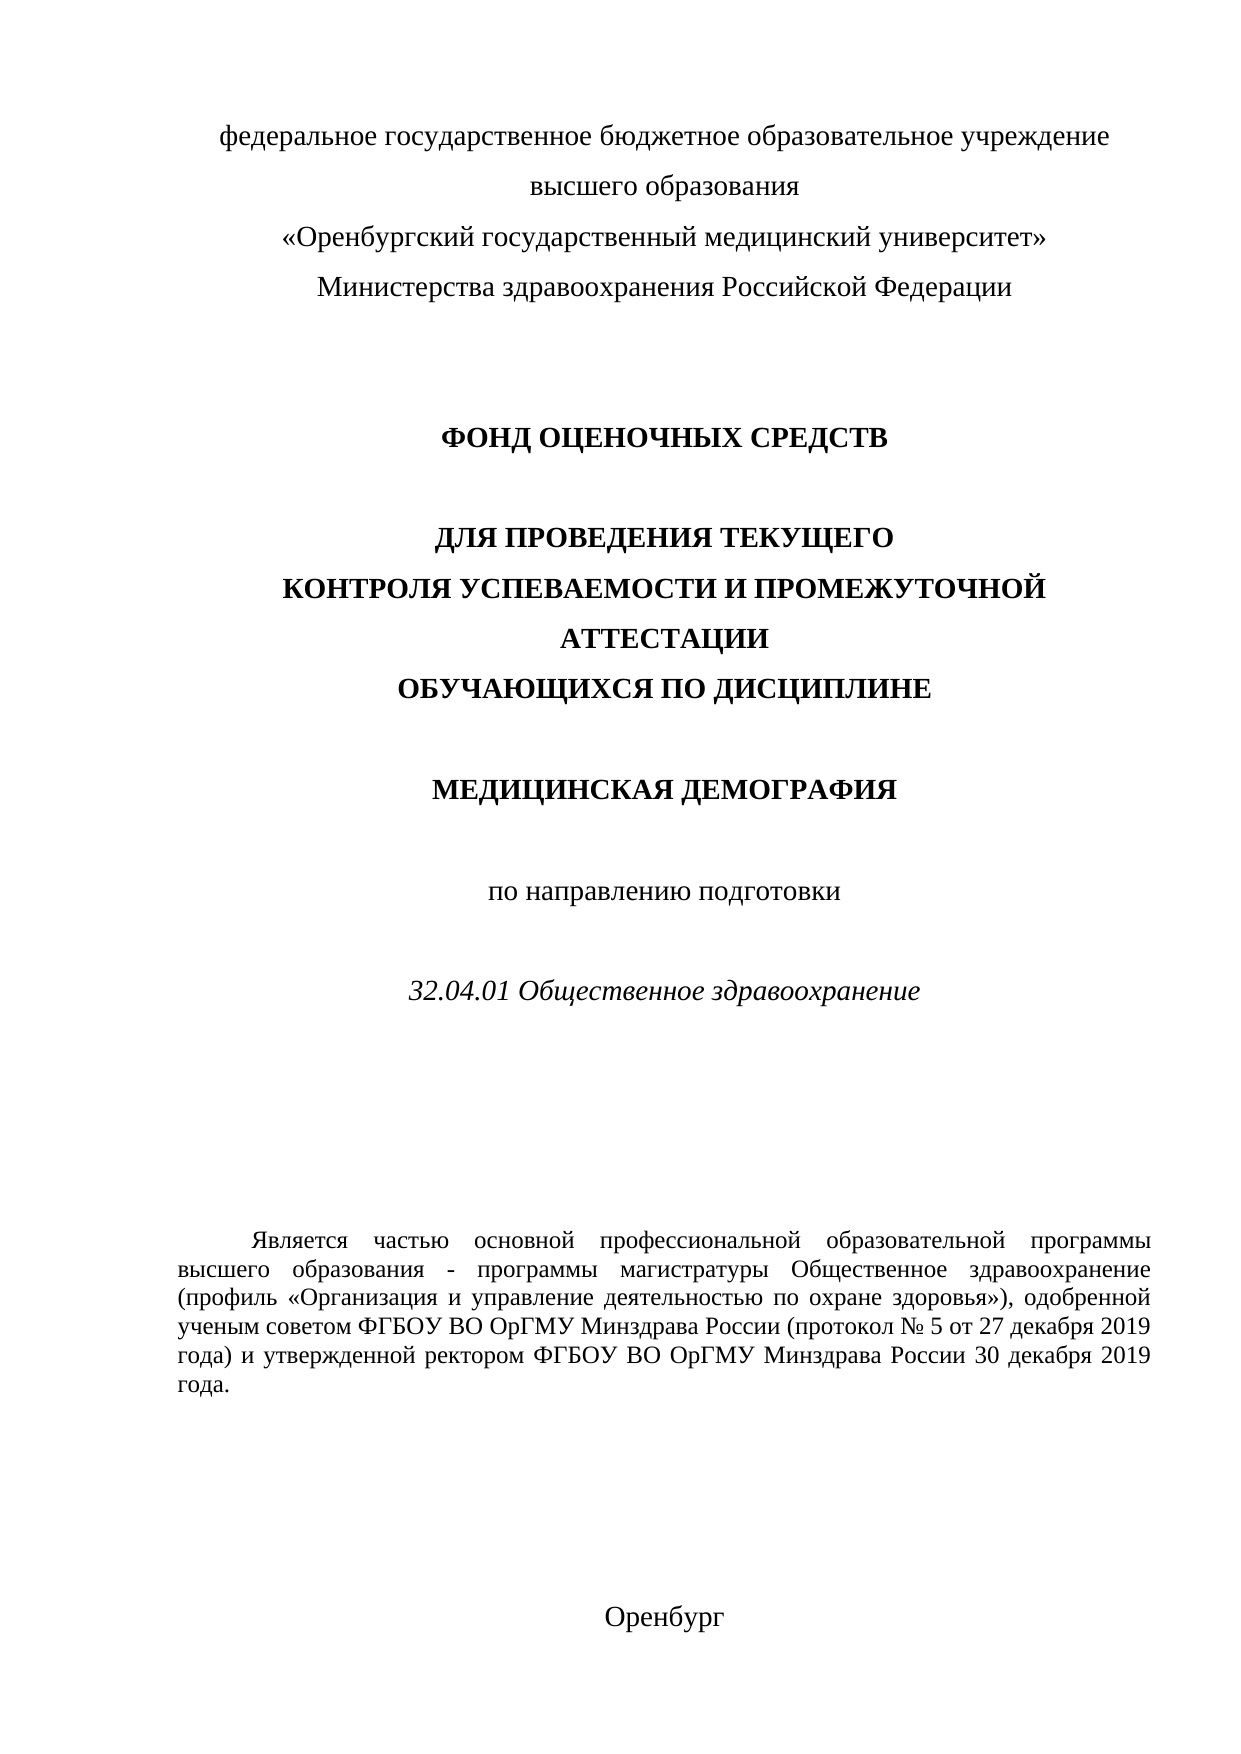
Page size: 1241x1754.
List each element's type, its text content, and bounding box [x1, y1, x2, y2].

text МЕДИЦИНСКАЯ ДЕМОГРАФИЯ [177, 772, 1152, 806]
text по направлению подготовки [177, 873, 1152, 906]
text Министерства здравоохранения Российской Федерации [177, 269, 1152, 303]
text федеральное государственное бюджетное образовательное учреждение [177, 118, 1152, 152]
text ОБУЧАЮЩИХСЯ ПО ДИСЦИПЛИНЕ [177, 672, 1152, 705]
text ДЛЯ ПРОВЕДЕНИЯ ТЕКУЩЕГО [177, 521, 1152, 554]
text Является частью основной профессиональной образовательной программы высшего образования - программы магистратуры Общественное здравоохранение (профиль «Организация и управление деятельностью по охране здоровья»), одобренной ученым советом ФГБОУ ВО ОрГМУ Минздрава России (протокол № 5 от 27 декабря 2019 года) и утвержденной ректором ФГБОУ ВО ОрГМУ Минздрава России 30 декабря 2019 года. [177, 1225, 1152, 1397]
text «Оренбургский государственный медицинский университет» [177, 219, 1152, 252]
text КОНТРОЛЯ УСПЕВАЕМОСТИ И ПРОМЕЖУТОЧНОЙ АТТЕСТАЦИИ [177, 571, 1152, 655]
text 32.04.01 Общественное здравоохранение [177, 973, 1152, 1007]
text высшего образования [177, 168, 1152, 202]
text Оренбург [177, 1599, 1152, 1632]
text ФОНД ОЦЕНОЧНЫХ СРЕДСТВ [177, 420, 1152, 453]
